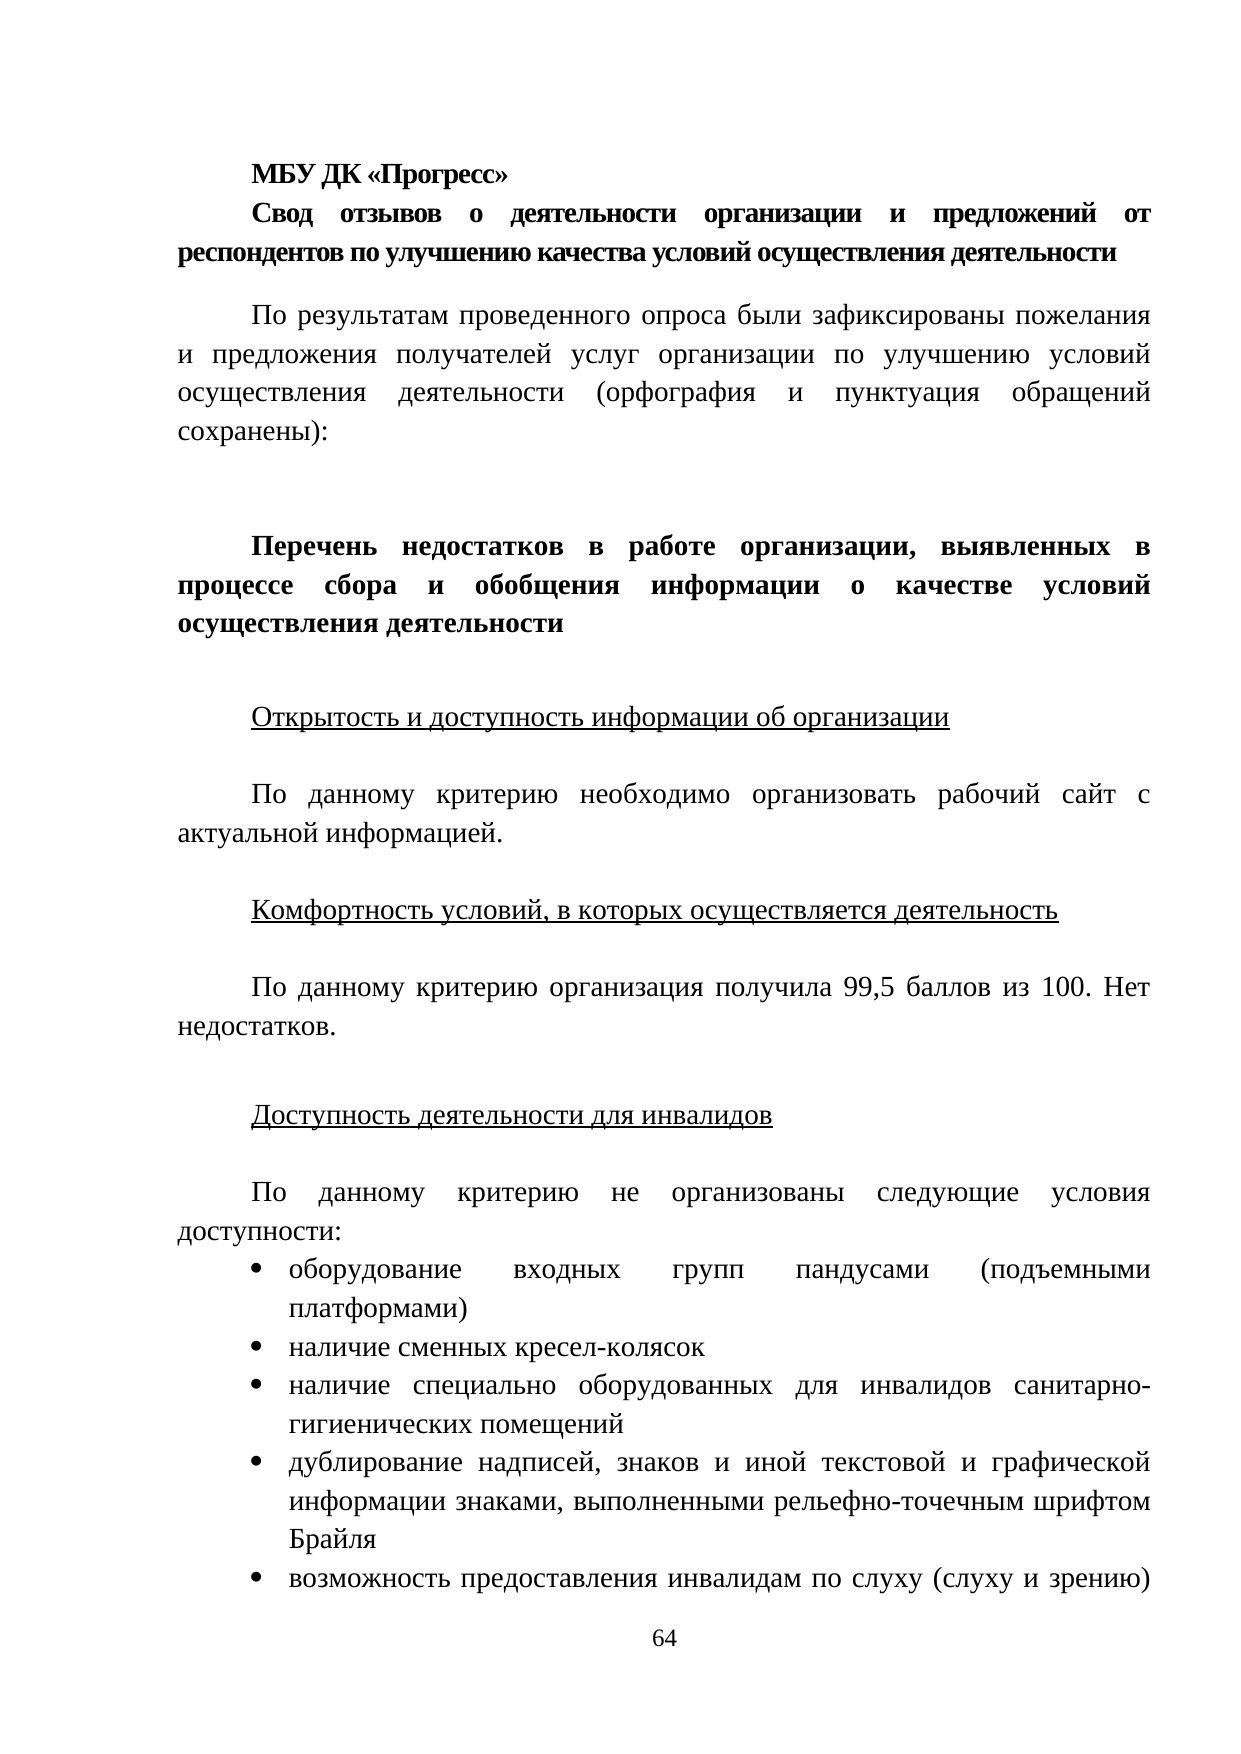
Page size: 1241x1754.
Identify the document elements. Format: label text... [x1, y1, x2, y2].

title Свод отзывов о деятельности организации и предложений от респондентов по улучшению качества условий осуществления деятельности [177, 195, 1152, 267]
list наличие сменных кресел-колясок [251, 1329, 1152, 1362]
list оборудование входных групп пандусами (подъемными платформами) [251, 1251, 1152, 1324]
text По результатам проведенного опроса были зафиксированы пожелания и предложения получателей услуг организации по улучшению условий осуществления деятельности (орфография и пунктуация обращений сохранены): [177, 297, 1152, 446]
list дублирование надписей, знаков и иной текстовой и графической информации знаками, выполненными рельефно-точечным шрифтом Брайля [251, 1444, 1152, 1555]
text Комфортность условий, в которых осуществляется деятельность [177, 892, 1152, 926]
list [251, 1560, 1152, 1594]
text По данному критерию не организованы следующие условия доступности: [177, 1174, 1152, 1246]
list наличие специально оборудованных для инвалидов санитарно-гигиенических помещений [251, 1367, 1152, 1439]
text Доступность деятельности для инвалидов [177, 1097, 1152, 1131]
text По данному критерию организация получила 99,5 баллов из 100. Нет недостатков. [177, 969, 1152, 1041]
text Перечень недостатков в работе организации, выявленных в процессе сбора и обобщения информации о качестве условий осуществления деятельности [177, 528, 1152, 639]
title МБУ ДК «Прогресс» [177, 157, 1152, 190]
text По данному критерию необходимо организовать рабочий сайт с актуальной информацией. [177, 776, 1152, 848]
text Открытость и доступность информации об организации [177, 699, 1152, 733]
